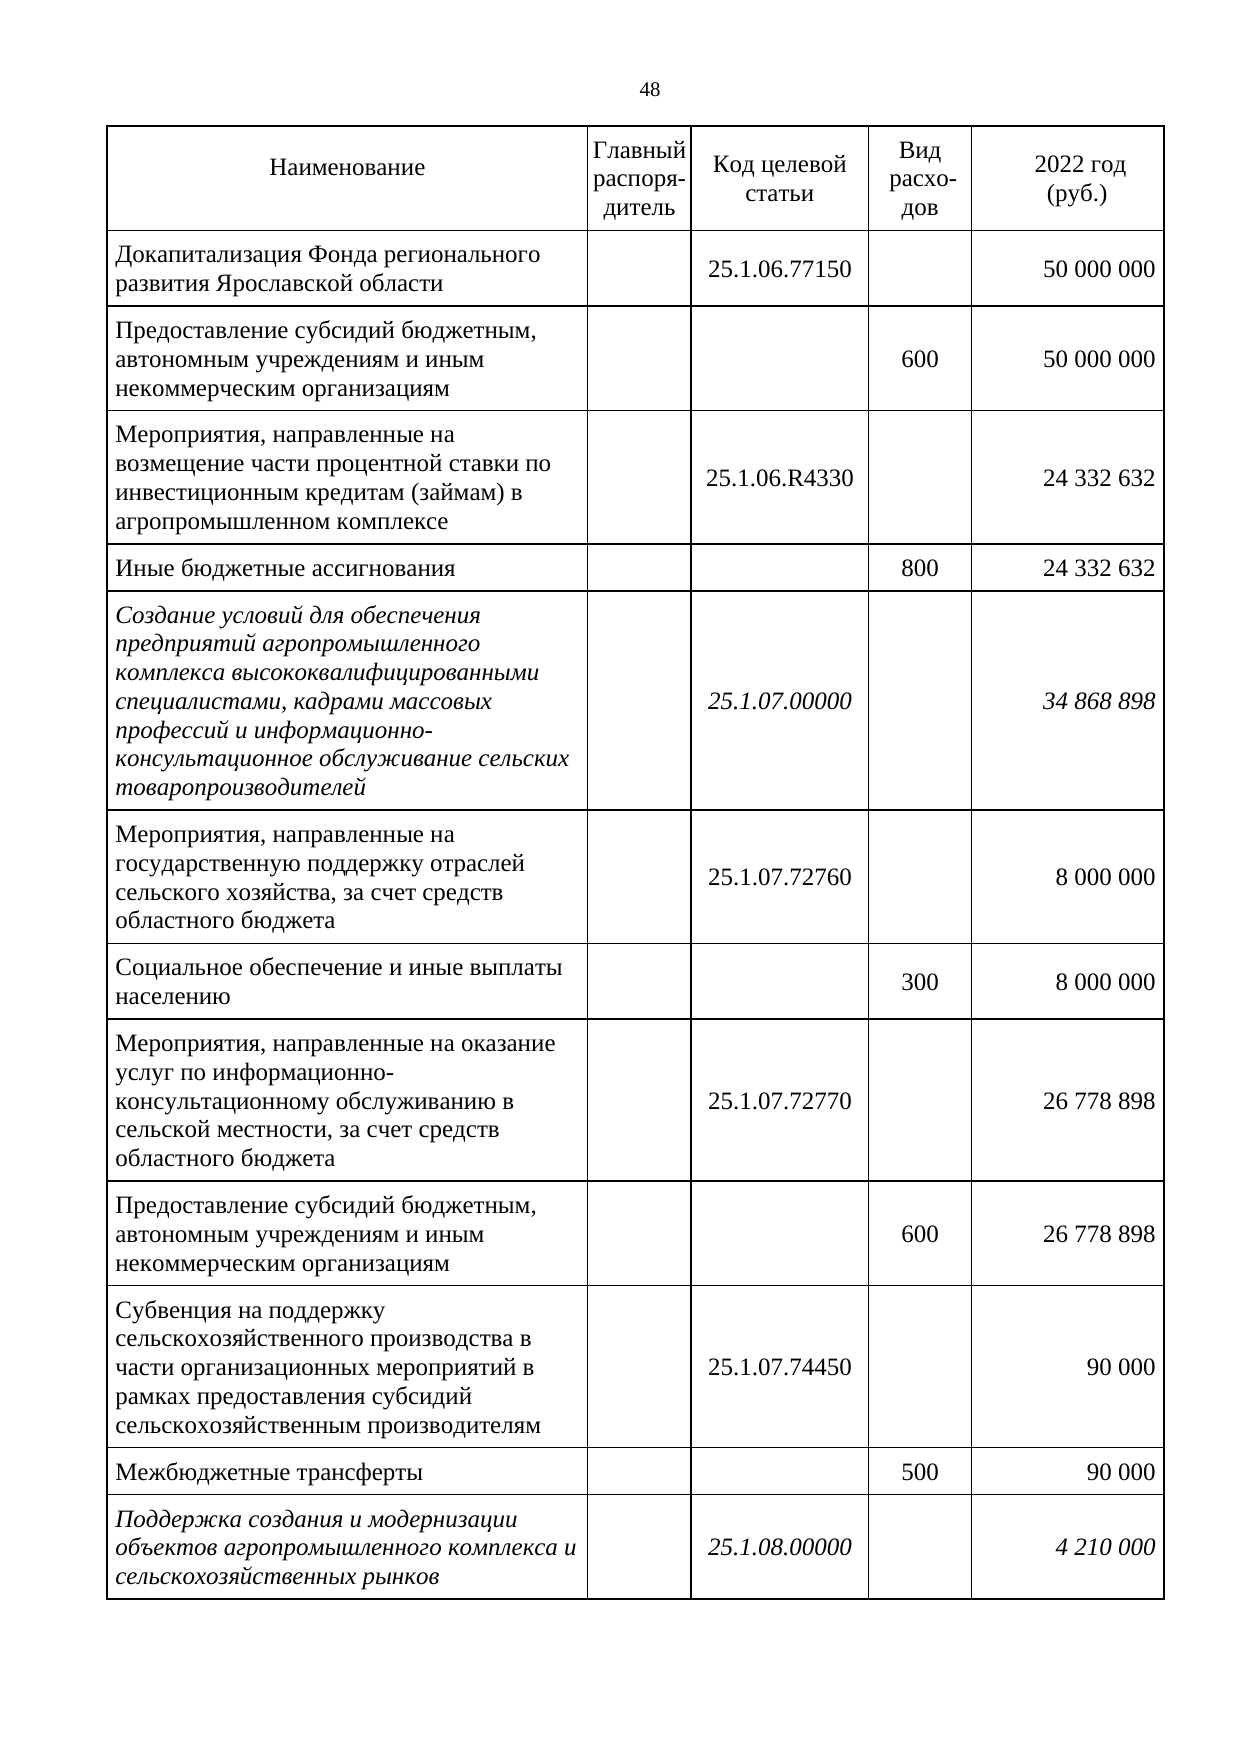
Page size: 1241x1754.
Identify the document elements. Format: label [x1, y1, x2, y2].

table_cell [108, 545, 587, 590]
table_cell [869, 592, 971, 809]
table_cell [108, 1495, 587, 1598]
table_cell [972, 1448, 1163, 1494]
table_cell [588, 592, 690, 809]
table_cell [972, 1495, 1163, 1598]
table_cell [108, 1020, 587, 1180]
table_header [108, 127, 587, 229]
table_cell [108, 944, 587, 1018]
table_header [972, 127, 1163, 229]
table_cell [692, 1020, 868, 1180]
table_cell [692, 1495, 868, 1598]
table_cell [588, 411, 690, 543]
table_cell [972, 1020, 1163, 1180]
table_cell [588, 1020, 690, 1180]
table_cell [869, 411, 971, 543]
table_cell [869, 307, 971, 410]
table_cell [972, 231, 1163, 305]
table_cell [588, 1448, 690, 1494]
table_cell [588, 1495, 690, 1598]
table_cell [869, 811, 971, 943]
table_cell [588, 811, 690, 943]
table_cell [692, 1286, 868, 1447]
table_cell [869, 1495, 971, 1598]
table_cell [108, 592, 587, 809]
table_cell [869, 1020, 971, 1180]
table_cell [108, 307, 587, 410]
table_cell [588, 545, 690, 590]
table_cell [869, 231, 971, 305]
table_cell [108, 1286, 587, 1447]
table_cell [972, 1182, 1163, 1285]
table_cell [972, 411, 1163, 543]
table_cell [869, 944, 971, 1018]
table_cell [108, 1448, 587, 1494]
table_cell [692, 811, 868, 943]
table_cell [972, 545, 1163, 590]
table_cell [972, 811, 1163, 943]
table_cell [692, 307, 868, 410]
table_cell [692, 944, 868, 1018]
table_header [588, 127, 690, 229]
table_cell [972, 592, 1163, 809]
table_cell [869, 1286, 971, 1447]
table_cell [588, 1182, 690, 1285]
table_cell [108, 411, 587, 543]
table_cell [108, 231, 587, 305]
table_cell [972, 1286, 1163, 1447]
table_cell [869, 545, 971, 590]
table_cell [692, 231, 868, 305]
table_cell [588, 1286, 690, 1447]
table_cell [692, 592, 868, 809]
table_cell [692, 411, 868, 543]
table_header [869, 127, 971, 229]
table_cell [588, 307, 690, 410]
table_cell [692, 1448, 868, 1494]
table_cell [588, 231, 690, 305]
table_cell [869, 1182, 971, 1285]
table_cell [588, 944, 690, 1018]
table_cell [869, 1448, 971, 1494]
table_header [692, 127, 868, 229]
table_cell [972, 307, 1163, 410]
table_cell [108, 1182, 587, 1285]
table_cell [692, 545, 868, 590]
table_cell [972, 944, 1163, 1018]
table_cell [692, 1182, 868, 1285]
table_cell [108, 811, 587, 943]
